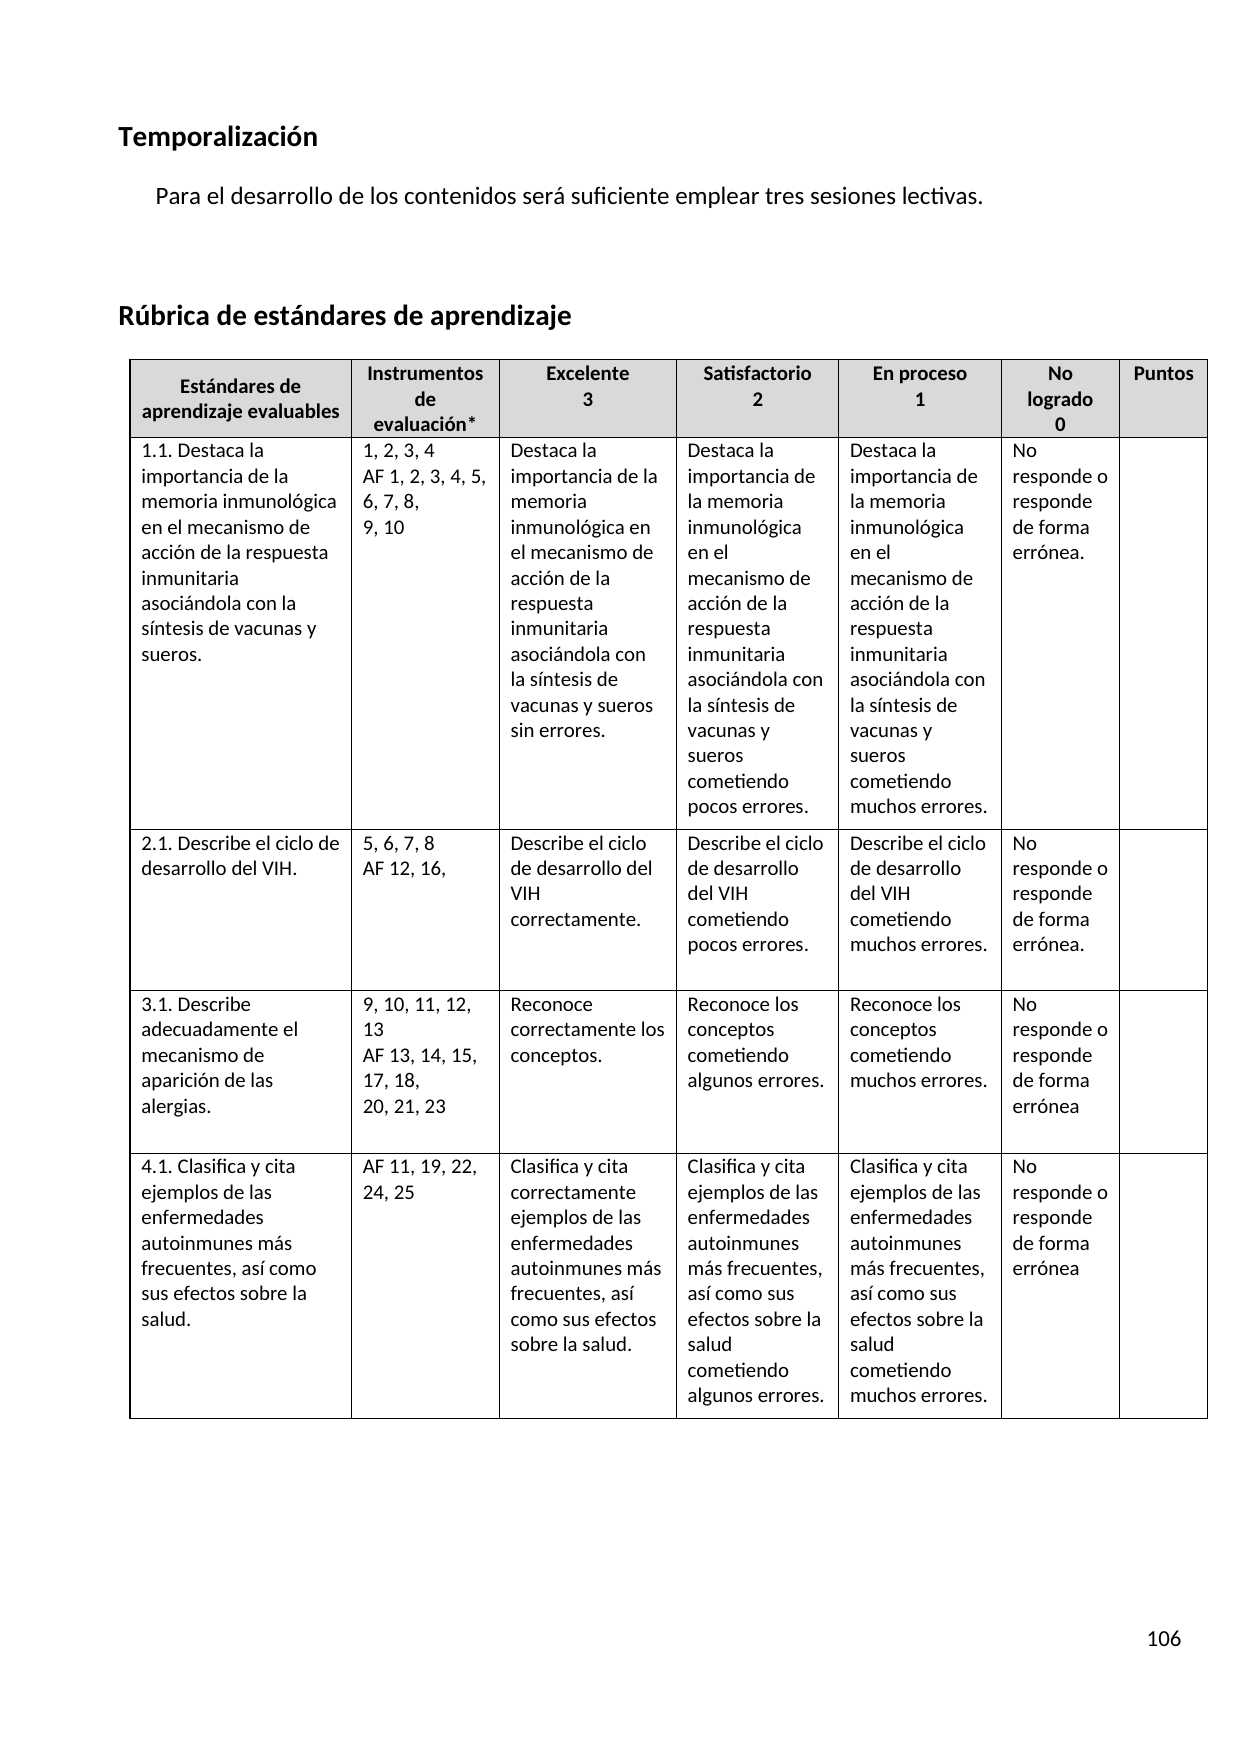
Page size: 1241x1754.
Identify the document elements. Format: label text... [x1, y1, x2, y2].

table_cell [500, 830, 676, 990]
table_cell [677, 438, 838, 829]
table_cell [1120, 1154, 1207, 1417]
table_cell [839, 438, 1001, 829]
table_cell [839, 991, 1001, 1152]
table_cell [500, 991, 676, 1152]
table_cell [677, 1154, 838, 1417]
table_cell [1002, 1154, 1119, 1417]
text Rúbrica de estándares de aprendizaje [118, 297, 1181, 333]
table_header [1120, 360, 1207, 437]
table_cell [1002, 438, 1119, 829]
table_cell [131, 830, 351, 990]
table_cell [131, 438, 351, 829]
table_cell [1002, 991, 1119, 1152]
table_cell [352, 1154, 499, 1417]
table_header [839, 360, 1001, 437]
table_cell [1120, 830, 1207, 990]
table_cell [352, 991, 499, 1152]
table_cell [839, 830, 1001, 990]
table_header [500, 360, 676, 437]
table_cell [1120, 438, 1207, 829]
text Temporalización [118, 118, 1181, 154]
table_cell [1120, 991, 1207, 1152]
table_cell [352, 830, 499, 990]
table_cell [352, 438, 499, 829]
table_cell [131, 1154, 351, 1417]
text Para el desarrollo de los contenidos será suficiente emplear tres sesiones lectivas. [155, 180, 1122, 210]
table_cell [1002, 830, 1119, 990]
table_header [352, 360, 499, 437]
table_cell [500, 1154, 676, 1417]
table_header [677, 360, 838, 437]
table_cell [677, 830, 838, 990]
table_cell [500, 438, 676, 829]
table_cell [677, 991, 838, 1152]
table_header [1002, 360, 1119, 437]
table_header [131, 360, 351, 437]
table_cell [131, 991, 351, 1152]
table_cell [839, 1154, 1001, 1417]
